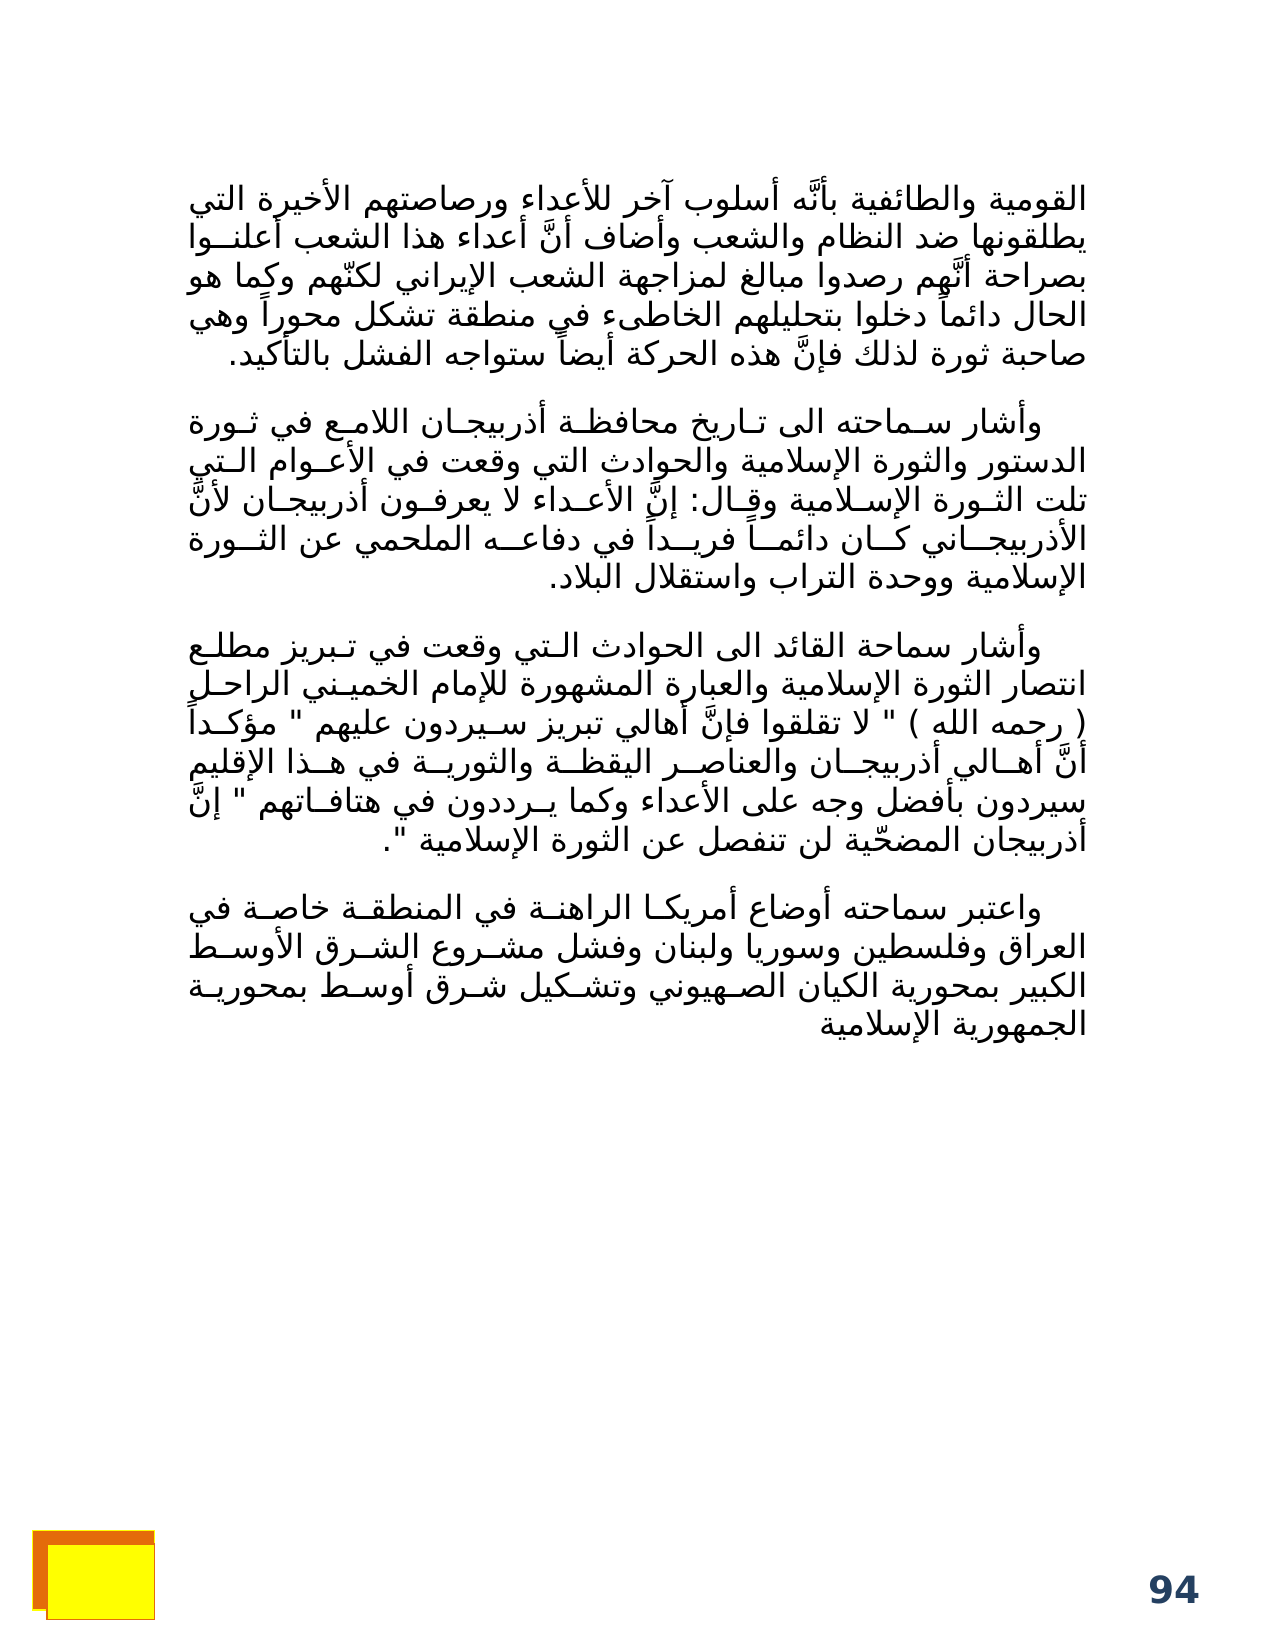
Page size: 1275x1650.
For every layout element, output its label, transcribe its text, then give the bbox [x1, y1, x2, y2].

text وأشار سماحته الى تاريخ محافظة أذربيجان اللامع في ثورة الدستور والثورة الإسلامية والحوادث التي وقعت في الأعوام التي تلت الثورة الإسلامية وقال: إنَّ الأعداء لا يعرفون أذربيجان لأنَّ الأذربيجاني كان دائماً فريداً في دفاعه الملحمي عن الثورة الإسلامية ووحدة التراب واستقلال البلاد. [187, 403, 1087, 597]
text القومية والطائفية بأنَّه أسلوب آخر للأعداء ورصاصتهم الأخيرة التي يطلقونها ضد النظام والشعب وأضاف أنَّ أعداء هذا الشعب أعلنوا بصراحة أنَّهم رصدوا مبالغ لمزاجهة الشعب الإيراني لكنّهم وكما هو الحال دائماً دخلوا بتحليلهم الخاطىء في منطقة تشكل محوراً وهي صاحبة ثورة لذلك فإنَّ هذه الحركة أيضاً ستواجه الفشل بالتأكيد. [187, 179, 1087, 373]
text واعتبر سماحته أوضاع أمريكا الراهنة في المنطقة خاصة في العراق وفلسطين وسوريا ولبنان وفشل مشروع الشرق الأوسط الكبير بمحورية الكيان الصهيوني وتشكيل شرق أوسط بمحورية الجمهورية الإسلامية [187, 888, 1087, 1044]
text وأشار سماحة القائد الى الحوادث التي وقعت في تبريز مطلع انتصار الثورة الإسلامية والعبارة المشهورة للإمام الخميني الراحل ( رحمه الله ) " لا تقلقوا فإنَّ أهالي تبريز سيردون عليهم " مؤكداً أنَّ أهالي أذربيجان والعناصر اليقظة والثورية في هذا الإقليم سيردون بأفضل وجه على الأعداء وكما يرددون في هتافاتهم " إنَّ أذربيجان المضحّية لن تنفصل عن الثورة الإسلامية ". [187, 626, 1087, 859]
